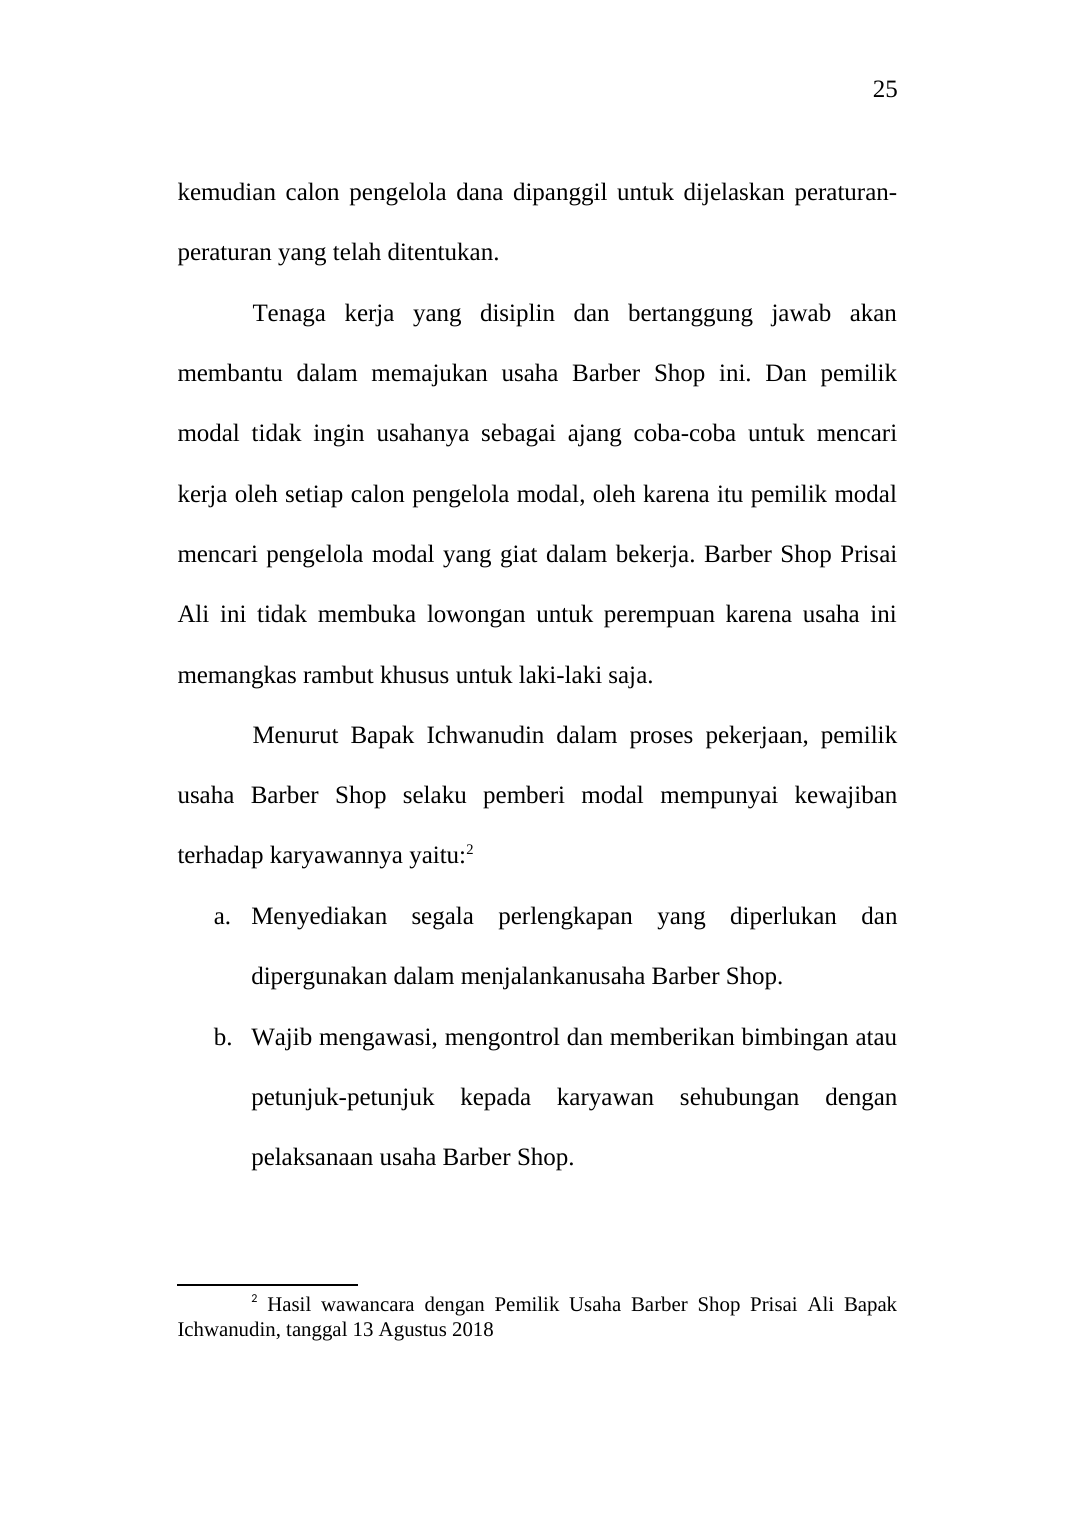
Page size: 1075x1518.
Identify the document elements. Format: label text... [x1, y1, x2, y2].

text Tenaga kerja yang disiplin dan bertanggung jawab akan membantu dalam memajukan usaha Barber Shop ini. Dan pemilik modal tidak ingin usahanya sebagai ajang coba-coba untuk mencari kerja oleh setiap calon pengelola modal, oleh karena itu pemilik modal mencari pengelola modal yang giat dalam bekerja. Barber Shop Prisai Ali ini tidak membuka lowongan untuk perempuan karena usaha ini memangkas rambut khusus untuk laki-laki saja. [177, 298, 898, 688]
text Menurut Bapak Ichwanudin dalam proses pekerjaan, pemilik usaha Barber Shop selaku pemberi modal mempunyai kewajiban terhadap karyawannya yaitu: [177, 720, 898, 869]
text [177, 177, 898, 266]
list Menyediakan segala perlengkapan yang diperlukan dan dipergunakan dalam menjalankanusaha Barber Shop. [213, 901, 898, 990]
list Wajib mengawasi, mengontrol dan memberikan bimbingan atau petunjuk-petunjuk kepada karyawan sehubungan dengan pelaksanaan usaha Barber Shop. [213, 1022, 898, 1171]
